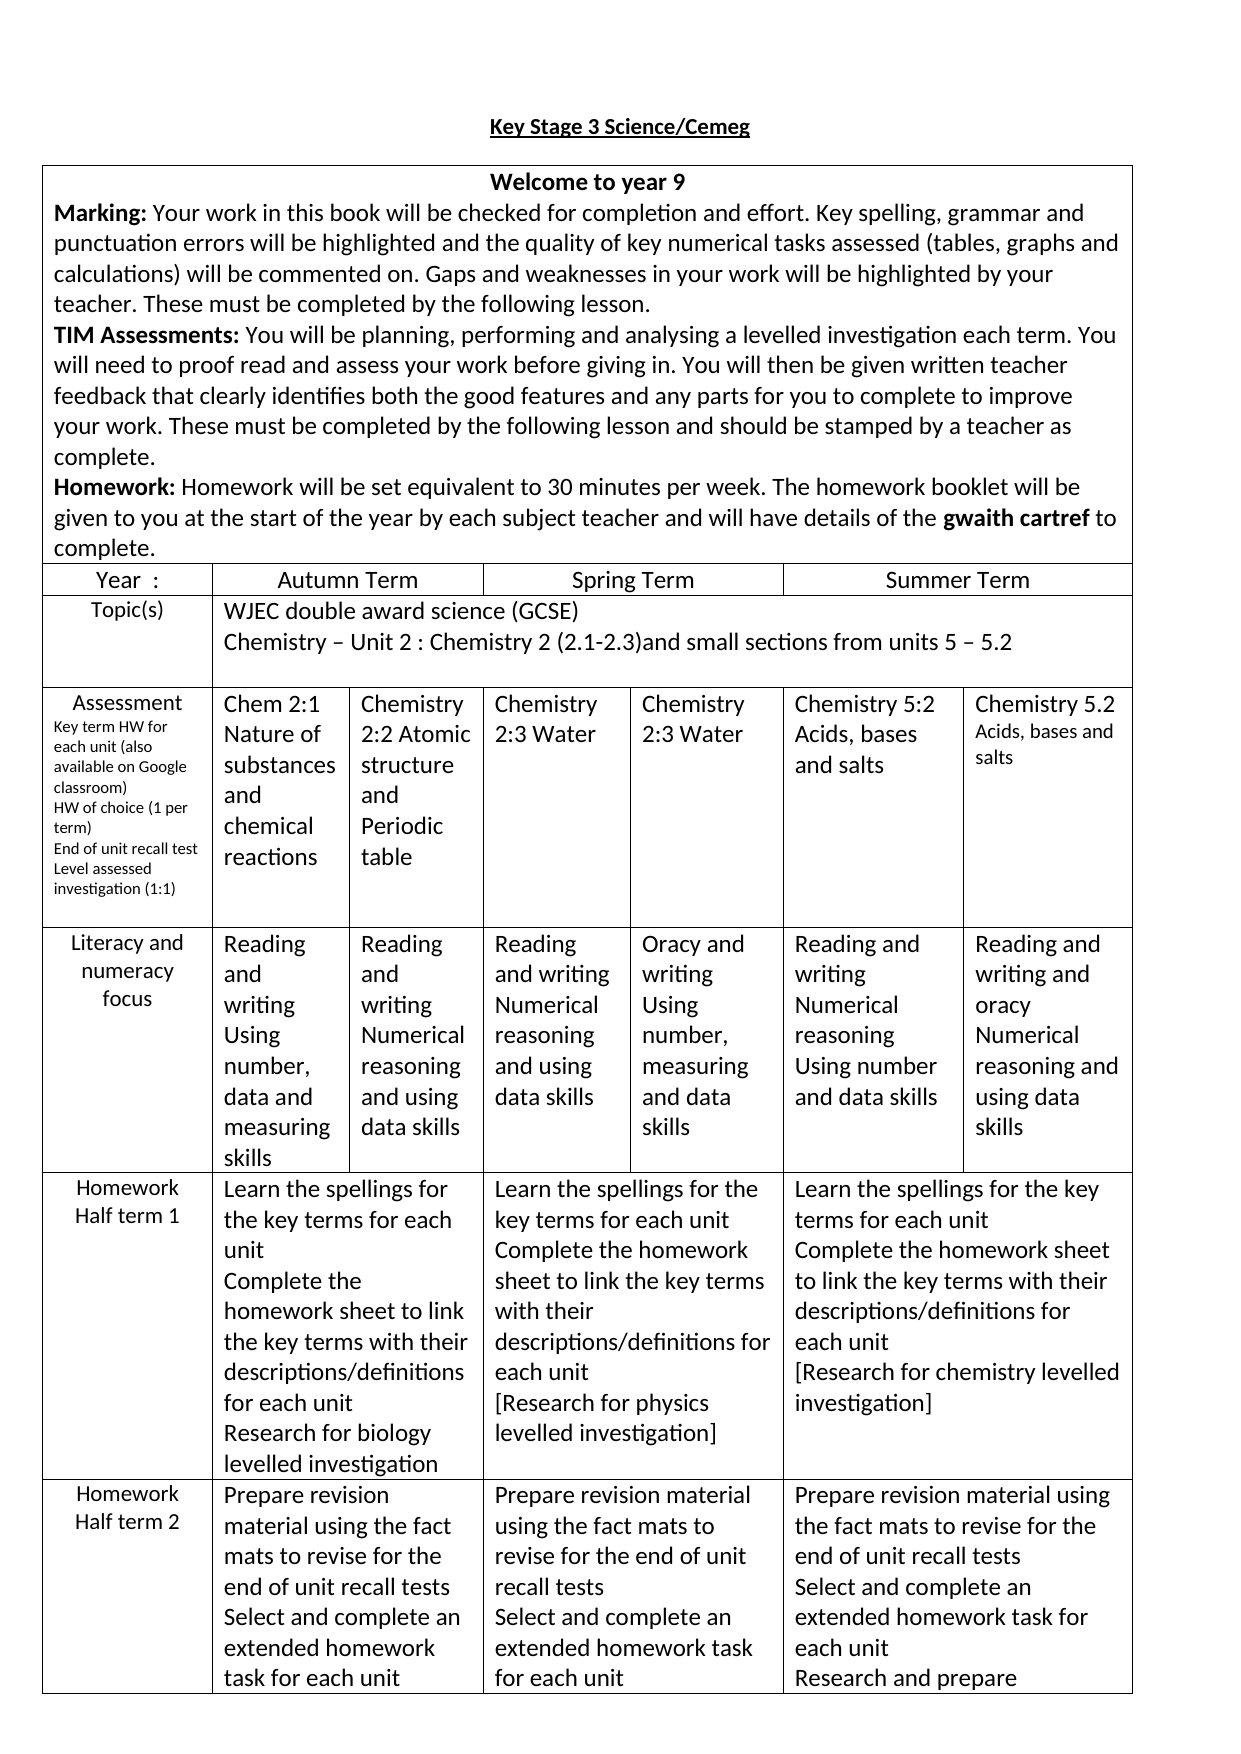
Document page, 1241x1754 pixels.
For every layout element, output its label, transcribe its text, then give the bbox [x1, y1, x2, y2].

table_cell Spring Term [484, 564, 783, 594]
table_cell Learn the spellings for the key terms for each unit Complete the homework sheet to link the key terms with their descriptions/definitions for each unit [Research for chemistry levelled investigation] [784, 1173, 1132, 1478]
table_cell Learn the spellings for the key terms for each unit Complete the homework sheet to link the key terms with their descriptions/definitions for each unit Research for biology levelled investigation [213, 1173, 483, 1478]
table_cell WJEC double award science (GCSE) Chemistry – Unit 2 : Chemistry 2 (2.1-2.3)and small sections from units 5 – 5.2 [213, 596, 1132, 687]
table_cell Chemistry 2:2 Atomic structure and Periodic table [350, 688, 483, 927]
table_cell Assessment Key term HW for each unit (also available on Google classroom) HW of choice (1 per term) End of unit recall test Level assessed investigation (1:1) [43, 688, 212, 927]
table_cell Chemistry 2:3 Water [484, 688, 630, 927]
table_cell Summer Term [784, 564, 1132, 594]
table_cell Chemistry 2:3 Water [631, 688, 783, 927]
table_cell Autumn Term [213, 564, 483, 594]
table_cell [213, 1480, 483, 1693]
table_cell Year : [43, 564, 212, 594]
table_cell Chemistry 5:2 Acids, bases and salts [784, 688, 963, 927]
table_cell Reading and writing Numerical reasoning and using data skills [350, 928, 483, 1172]
table_header Welcome to year 9 Marking: Your work in this book will be checked for completion and effort. Key spelling, grammar and punctuation errors will be highlighted and the quality of key numerical tasks assessed (tables, graphs and calculations) will be commented on. Gaps and weaknesses in your work will be highlighted by your teacher. These must be completed by the following lesson. TIM Assessments: You will be planning, performing and analysing a levelled investigation each term. You will need to proof read and assess your work before giving in. You will then be given written teacher feedback that clearly identifies both the good features and any parts for you to complete to improve your work. These must be completed by the following lesson and should be stamped by a teacher as complete. Homework: Homework will be set equivalent to 30 minutes per week. The homework booklet will be given to you at the start of the year by each subject teacher and will have details of the gwaith cartref to complete. [43, 166, 1132, 563]
table_cell Topic(s) [43, 596, 212, 687]
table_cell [484, 1480, 783, 1693]
table_cell Learn the spellings for the key terms for each unit Complete the homework sheet to link the key terms with their descriptions/definitions for each unit [Research for physics levelled investigation] [484, 1173, 783, 1478]
table_cell Homework Half term 1 [43, 1173, 212, 1478]
table_cell Oracy and writing Using number, measuring and data skills [631, 928, 783, 1172]
text Key Stage 3 Science/Cemeg [75, 112, 1165, 140]
table_cell Reading and writing Using number, data and measuring skills [213, 928, 349, 1172]
table_cell Chem 2:1 Nature of substances and chemical reactions [213, 688, 349, 927]
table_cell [784, 1480, 1132, 1693]
table_cell Literacy and numeracy focus [43, 928, 212, 1172]
table_cell Reading and writing Numerical reasoning Using number and data skills [784, 928, 963, 1172]
table_cell Reading and writing and oracy Numerical reasoning and using data skills [964, 928, 1132, 1172]
table_cell Chemistry 5.2 Acids, bases and salts [964, 688, 1132, 927]
table_cell Reading and writing Numerical reasoning and using data skills [484, 928, 630, 1172]
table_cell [43, 1480, 212, 1693]
